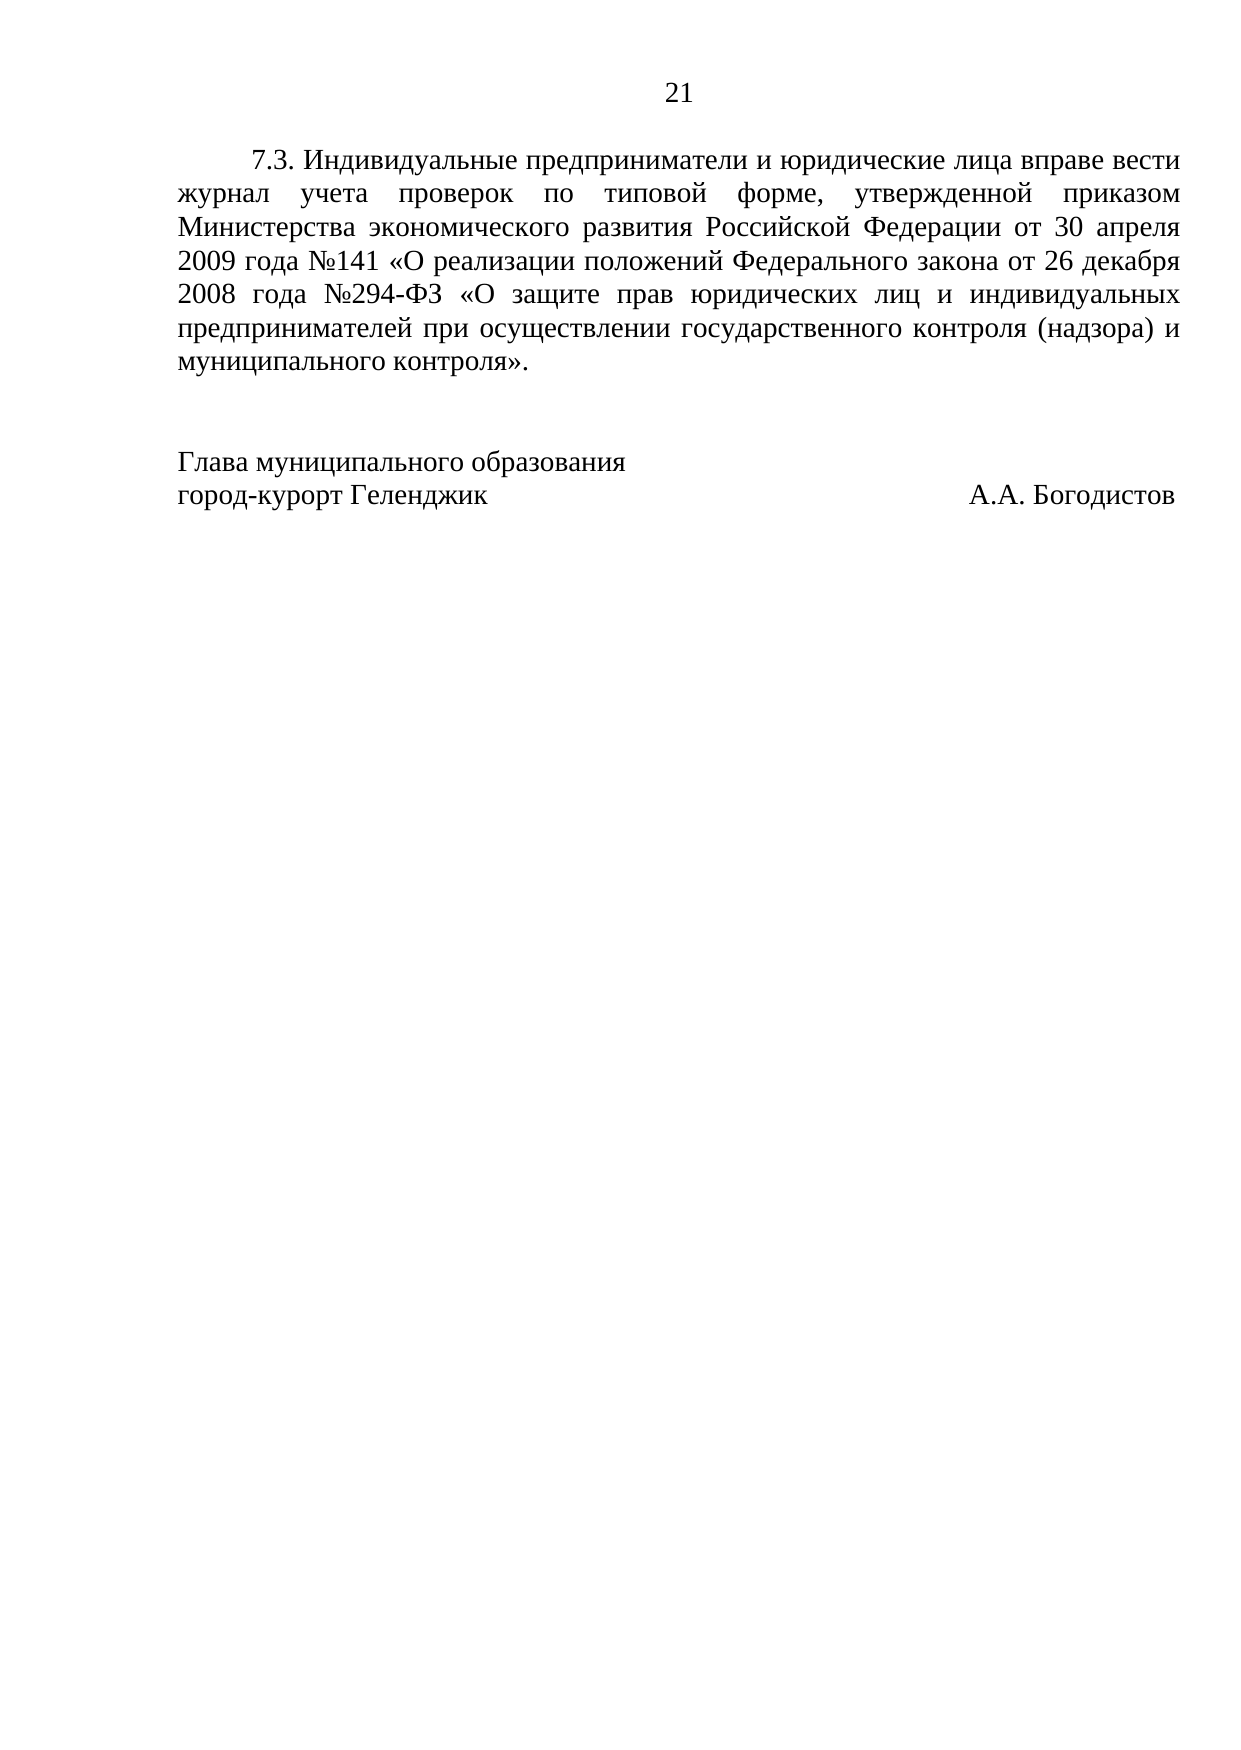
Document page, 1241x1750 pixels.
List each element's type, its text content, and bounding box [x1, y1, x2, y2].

text 7.3. Индивидуальные предприниматели и юридические лица вправе вести журнал учета проверок по типовой форме, утвержденной приказом Министерства экономического развития Российской Федерации от 30 апреля 2009 года №141 «О реализации положений Федерального закона от 26 декабря 2008 года №294-ФЗ «О защите прав юридических лиц и индивидуальных предпринимателей при осуществлении государственного контроля (надзора) и муниципального контроля». [177, 142, 1181, 377]
text город-курорт Геленджик А.А. Богодистов [177, 477, 1181, 511]
text Глава муниципального образования [177, 444, 1181, 477]
